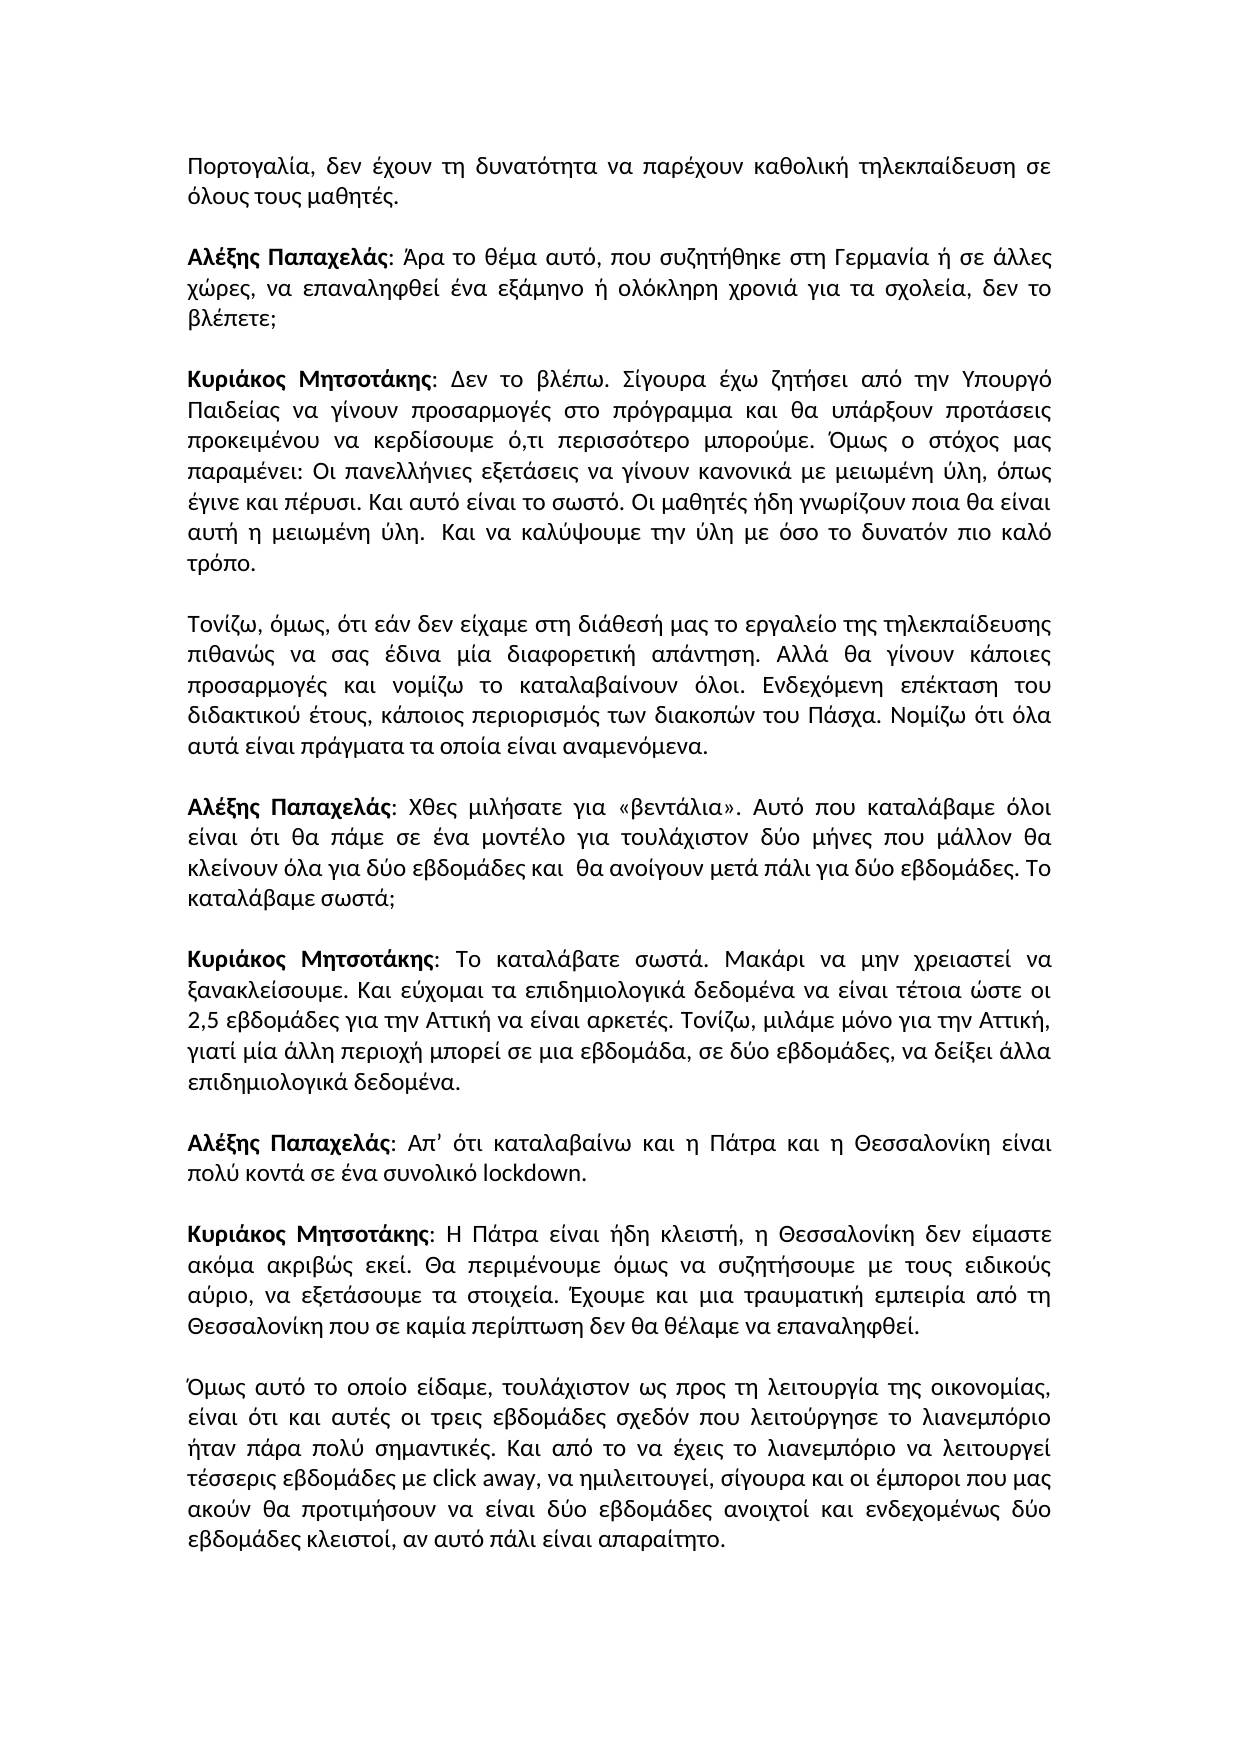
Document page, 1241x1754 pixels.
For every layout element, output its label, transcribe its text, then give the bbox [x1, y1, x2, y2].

text Αλέξης Παπαχελάς: Απ’ ότι καταλαβαίνω και η Πάτρα και η Θεσσαλονίκη είναι πολύ κοντά σε ένα συνολικό lockdown. [187, 1127, 1053, 1188]
text Αλέξης Παπαχελάς: Άρα το θέμα αυτό, που συζητήθηκε στη Γερμανία ή σε άλλες χώρες, να επαναληφθεί ένα εξάμηνο ή ολόκληρη χρονιά για τα σχολεία, δεν το βλέπετε; [187, 242, 1053, 333]
text Κυριάκος Μητσοτάκης: Η Πάτρα είναι ήδη κλειστή, η Θεσσαλονίκη δεν είμαστε ακόμα ακριβώς εκεί. Θα περιμένουμε όμως να συζητήσουμε με τους ειδικούς αύριο, να εξετάσουμε τα στοιχεία. Έχουμε και μια τραυματική εμπειρία από τη Θεσσαλονίκη που σε καμία περίπτωση δεν θα θέλαμε να επαναληφθεί. [187, 1218, 1053, 1340]
text Όμως αυτό το οποίο είδαμε, τουλάχιστον ως προς τη λειτουργία της οικονομίας, είναι ότι και αυτές οι τρεις εβδομάδες σχεδόν που λειτούργησε το λιανεμπόριο ήταν πάρα πολύ σημαντικές. Και από το να έχεις το λιανεμπόριο να λειτουργεί τέσσερις εβδομάδες με click away, να ημιλειτουγεί, σίγουρα και οι έμποροι που μας ακούν θα προτιμήσουν να είναι δύο εβδομάδες ανοιχτοί και ενδεχομένως δύο εβδομάδες κλειστοί, αν αυτό πάλι είναι απαραίτητο. [187, 1371, 1053, 1554]
text Κυριάκος Μητσοτάκης: Το καταλάβατε σωστά. Μακάρι να μην χρειαστεί να ξανακλείσουμε. Και εύχομαι τα επιδημιολογικά δεδομένα να είναι τέτοια ώστε οι 2,5 εβδομάδες για την Αττική να είναι αρκετές. Τονίζω, μιλάμε μόνο για την Αττική, γιατί μία άλλη περιοχή μπορεί σε μια εβδομάδα, σε δύο εβδομάδες, να δείξει άλλα επιδημιολογικά δεδομένα. [187, 943, 1053, 1096]
text Τονίζω, όμως, ότι εάν δεν είχαμε στη διάθεσή μας το εργαλείο της τηλεκπαίδευσης πιθανώς να σας έδινα μία διαφορετική απάντηση. Αλλά θα γίνουν κάποιες προσαρμογές και νομίζω το καταλαβαίνουν όλοι. Ενδεχόμενη επέκταση του διδακτικού έτους, κάποιος περιορισμός των διακοπών του Πάσχα. Νομίζω ότι όλα αυτά είναι πράγματα τα οποία είναι αναμενόμενα. [187, 608, 1053, 760]
text Αλέξης Παπαχελάς: Χθες μιλήσατε για «βεντάλια». Αυτό που καταλάβαμε όλοι είναι ότι θα πάμε σε ένα μοντέλο για τουλάχιστον δύο μήνες που μάλλον θα κλείνουν όλα για δύο εβδομάδες και θα ανοίγουν μετά πάλι για δύο εβδομάδες. Το καταλάβαμε σωστά; [187, 791, 1053, 913]
text Κυριάκος Μητσοτάκης: Δεν το βλέπω. Σίγουρα έχω ζητήσει από την Υπουργό Παιδείας να γίνουν προσαρμογές στο πρόγραμμα και θα υπάρξουν προτάσεις προκειμένου να κερδίσουμε ό,τι περισσότερο μπορούμε. Όμως ο στόχος μας παραμένει: Οι πανελλήνιες εξετάσεις να γίνουν κανονικά με μειωμένη ύλη, όπως έγινε και πέρυσι. Και αυτό είναι το σωστό. Οι μαθητές ήδη γνωρίζουν ποια θα είναι αυτή η μειωμένη ύλη. Και να καλύψουμε την ύλη με όσο το δυνατόν πιο καλό τρόπο. [187, 364, 1053, 577]
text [187, 150, 1053, 211]
